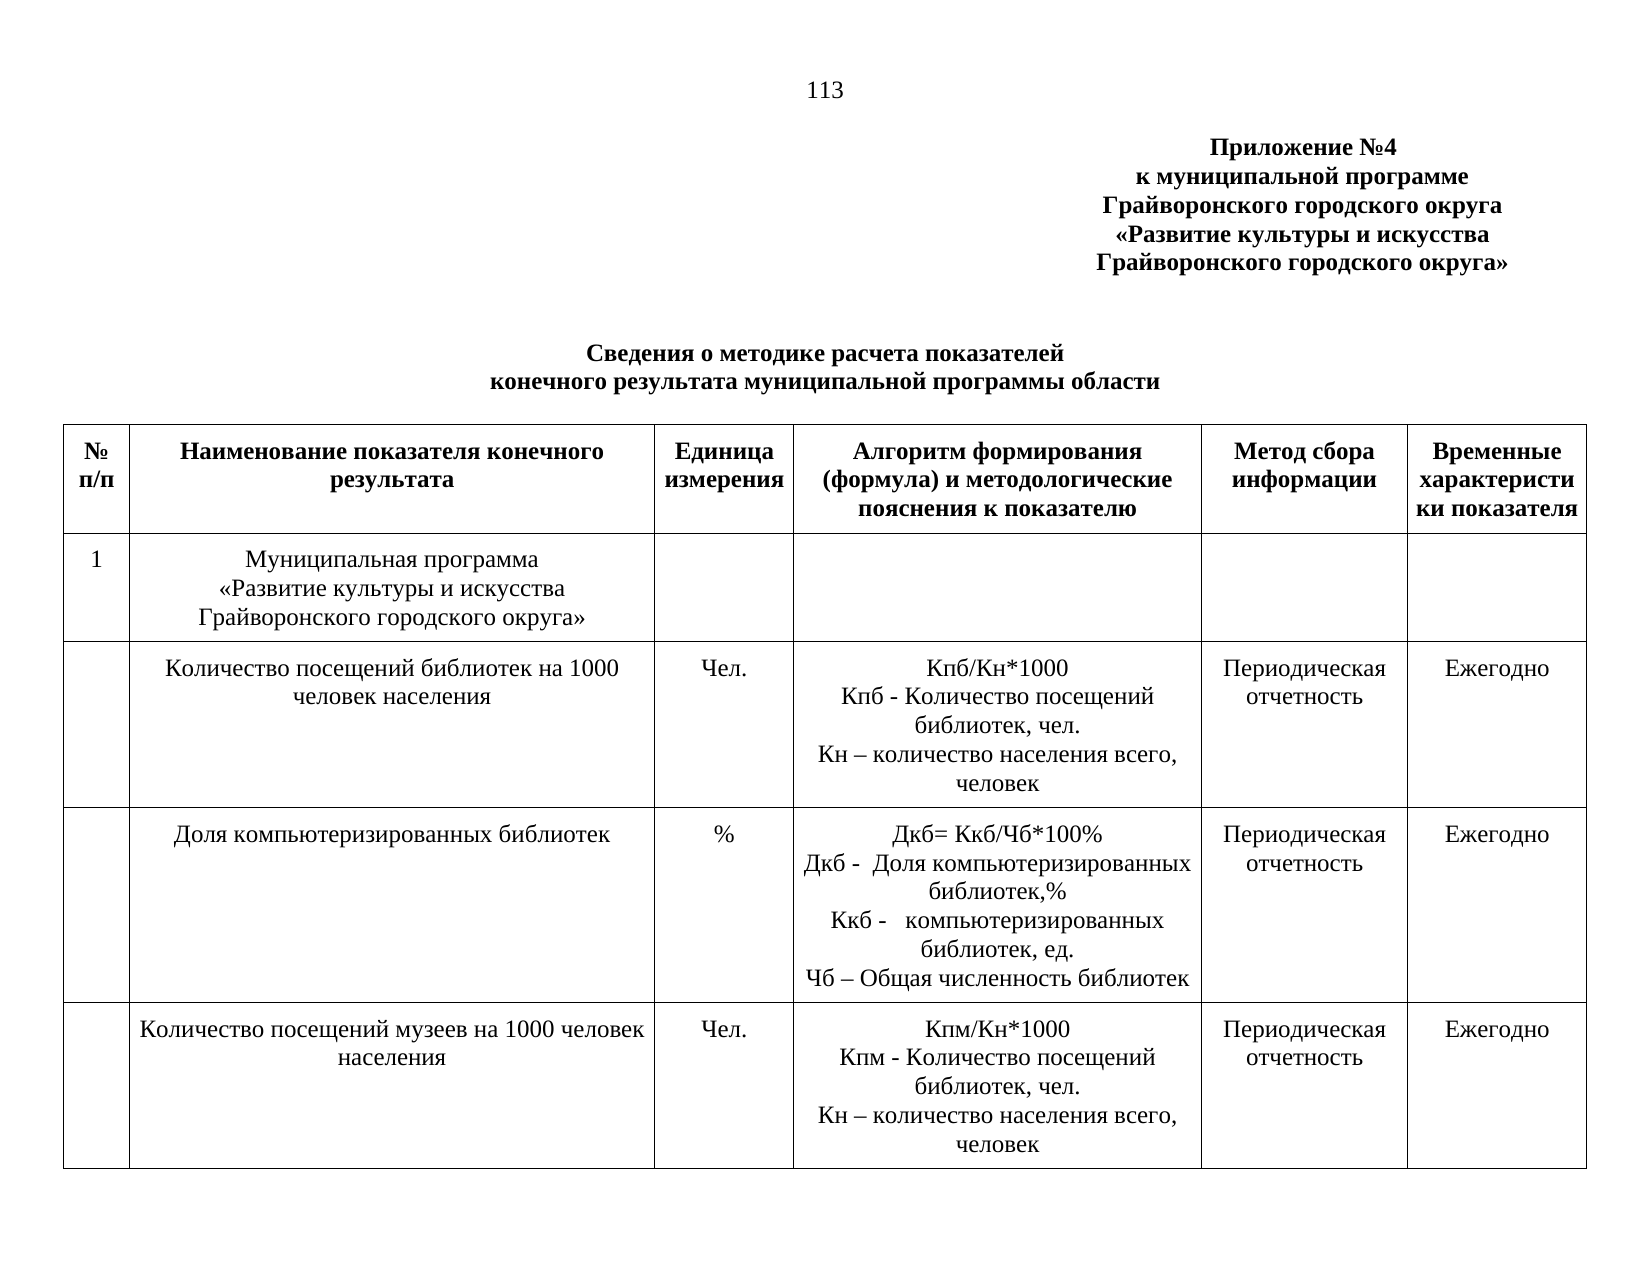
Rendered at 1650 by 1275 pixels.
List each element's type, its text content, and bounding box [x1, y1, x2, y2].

text Грайворонского городского округа» [59, 247, 1589, 276]
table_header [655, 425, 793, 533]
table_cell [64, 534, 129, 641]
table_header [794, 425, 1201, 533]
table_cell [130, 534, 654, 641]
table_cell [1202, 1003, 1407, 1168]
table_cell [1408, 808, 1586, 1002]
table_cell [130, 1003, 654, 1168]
text Грайворонского городского округа [59, 190, 1589, 219]
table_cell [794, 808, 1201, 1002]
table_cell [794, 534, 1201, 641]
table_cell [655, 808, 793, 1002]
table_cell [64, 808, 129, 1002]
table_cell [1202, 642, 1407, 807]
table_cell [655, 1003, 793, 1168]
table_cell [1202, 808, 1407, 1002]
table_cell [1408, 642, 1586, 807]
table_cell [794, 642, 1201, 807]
text «Развитие культуры и искусства [59, 219, 1589, 247]
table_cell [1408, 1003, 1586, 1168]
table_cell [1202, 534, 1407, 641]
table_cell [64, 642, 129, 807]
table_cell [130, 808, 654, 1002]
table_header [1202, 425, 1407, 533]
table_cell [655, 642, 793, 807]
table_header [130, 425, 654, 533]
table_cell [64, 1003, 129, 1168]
text Сведения о методике расчета показателей [59, 338, 1591, 367]
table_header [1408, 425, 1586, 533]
text Приложение №4 [59, 132, 1591, 161]
text конечного результата муниципальной программы области [59, 367, 1591, 395]
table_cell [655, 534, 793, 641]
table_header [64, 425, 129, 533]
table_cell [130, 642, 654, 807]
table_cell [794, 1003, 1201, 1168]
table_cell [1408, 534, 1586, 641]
text к муниципальной программе [59, 161, 1589, 190]
